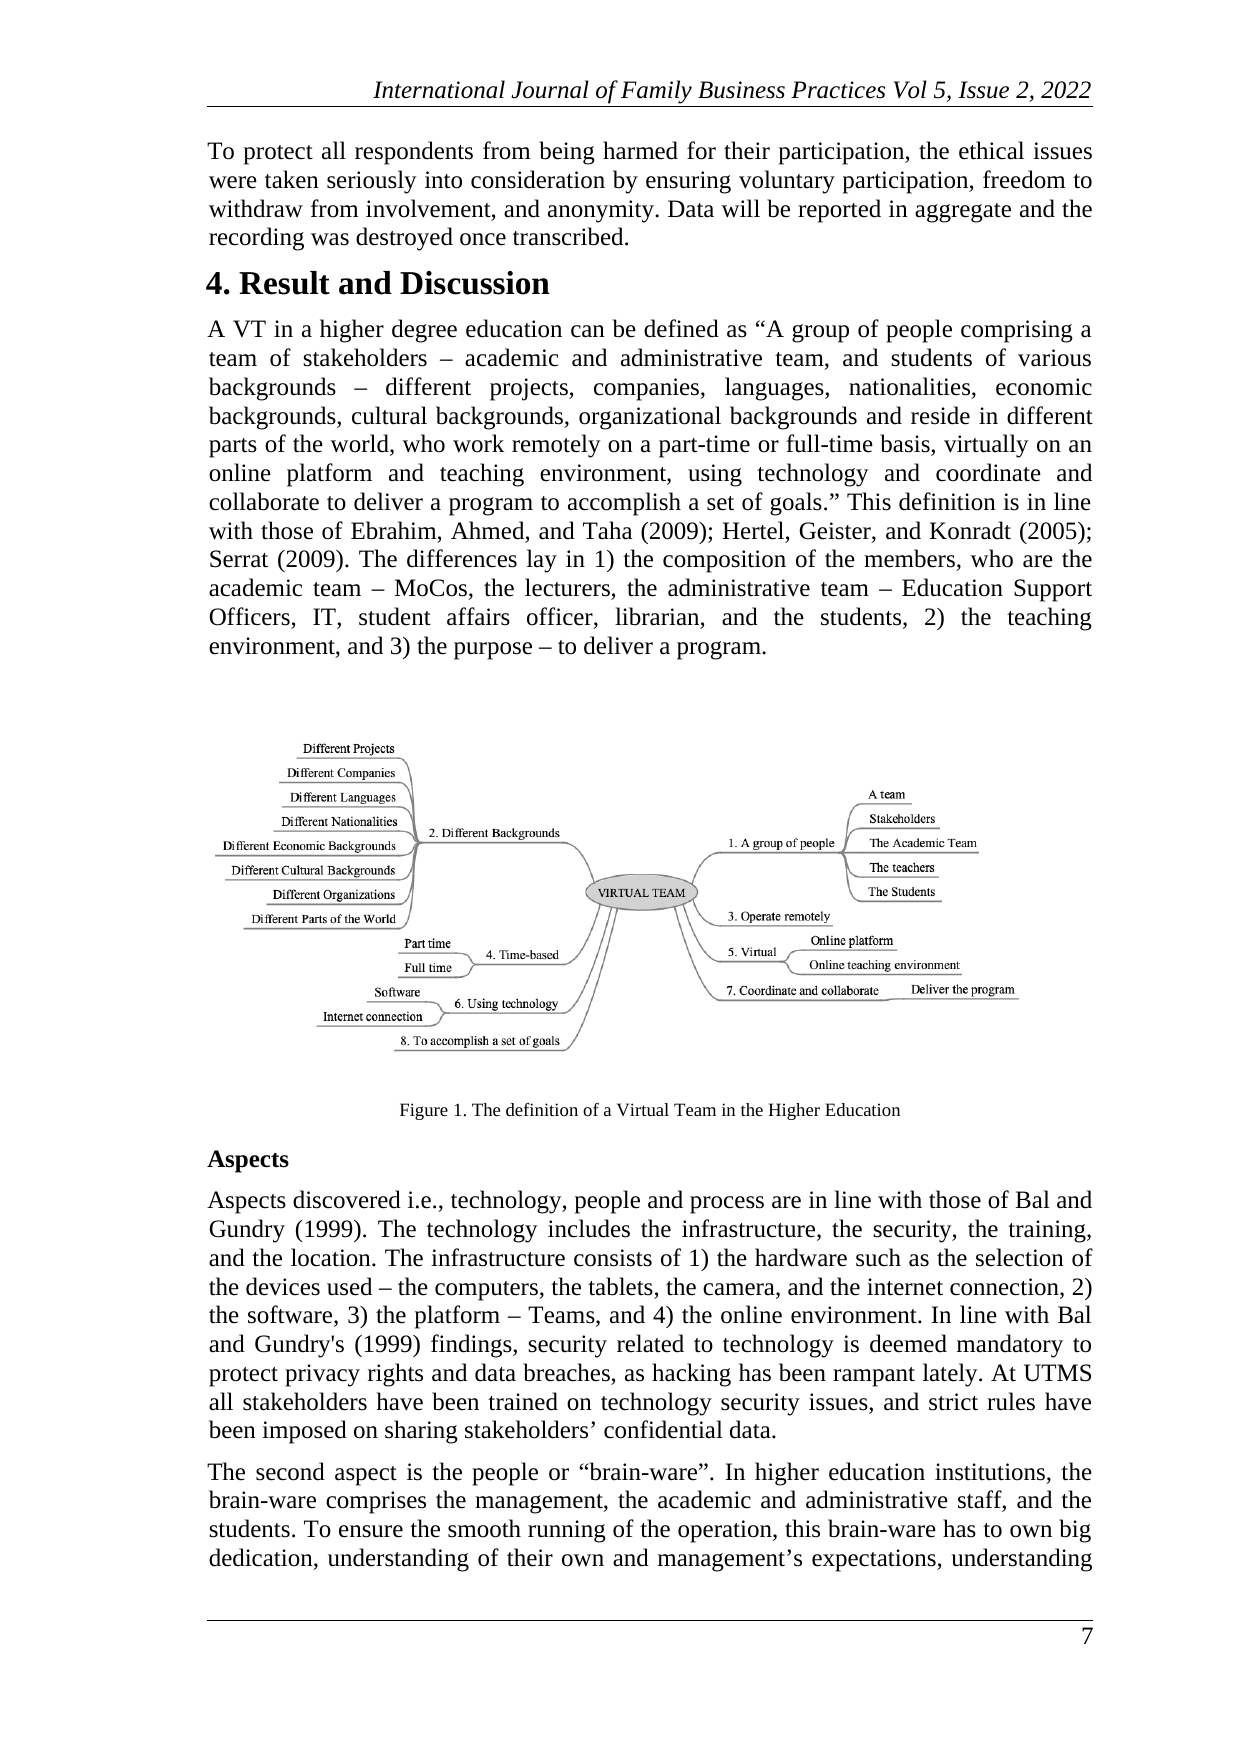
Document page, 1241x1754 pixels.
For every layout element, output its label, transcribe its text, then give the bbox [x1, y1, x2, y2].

text Aspects [207, 1144, 1093, 1173]
picture [207, 713, 1033, 1087]
text Aspects discovered i.e., technology, people and process are in line with those of Bal and Gundry (1999). The technology includes the infrastructure, the security, the training, and the location. The infrastructure consists of 1) the hardware such as the selection of the devices used – the computers, the tablets, the camera, and the internet connection, 2) the software, 3) the platform – Teams, and 4) the online environment. In line with Bal and Gundry's (1999) findings, security related to technology is deemed mandatory to protect privacy rights and data breaches, as hacking has been rampant lately. At UTMS all stakeholders have been trained on technology security issues, and strict rules have been imposed on sharing stakeholders’ confidential data. [207, 1186, 1093, 1444]
text To protect all respondents from being harmed for their participation, the ethical issues were taken seriously into consideration by ensuring voluntary participation, freedom to withdraw from involvement, and anonymity. Data will be reported in aggregate and the recording was destroyed once transcribed. [207, 136, 1093, 251]
text A VT in a higher degree education can be defined as “A group of people comprising a team of stakeholders – academic and administrative team, and students of various backgrounds – different projects, companies, languages, nationalities, economic backgrounds, cultural backgrounds, organizational backgrounds and reside in different parts of the world, who work remotely on a part-time or full-time basis, virtually on an online platform and teaching environment, using technology and coordinate and collaborate to deliver a program to accomplish a set of goals.” This definition is in line with those of Ebrahim, Ahmed, and Taha (2009); Hertel, Geister, and Konradt (2005); Serrat (2009). The differences lay in 1) the composition of the members, who are the academic team – MoCos, the lecturers, the administrative team – Education Support Officers, IT, student affairs officer, librarian, and the students, 2) the teaching environment, and 3) the purpose – to deliver a program. [207, 314, 1093, 659]
subtitle 4. Result and Discussion [206, 264, 1093, 302]
text Figure 1. The definition of a Virtual Team in the Higher Education [207, 1099, 1093, 1120]
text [207, 1457, 1093, 1572]
